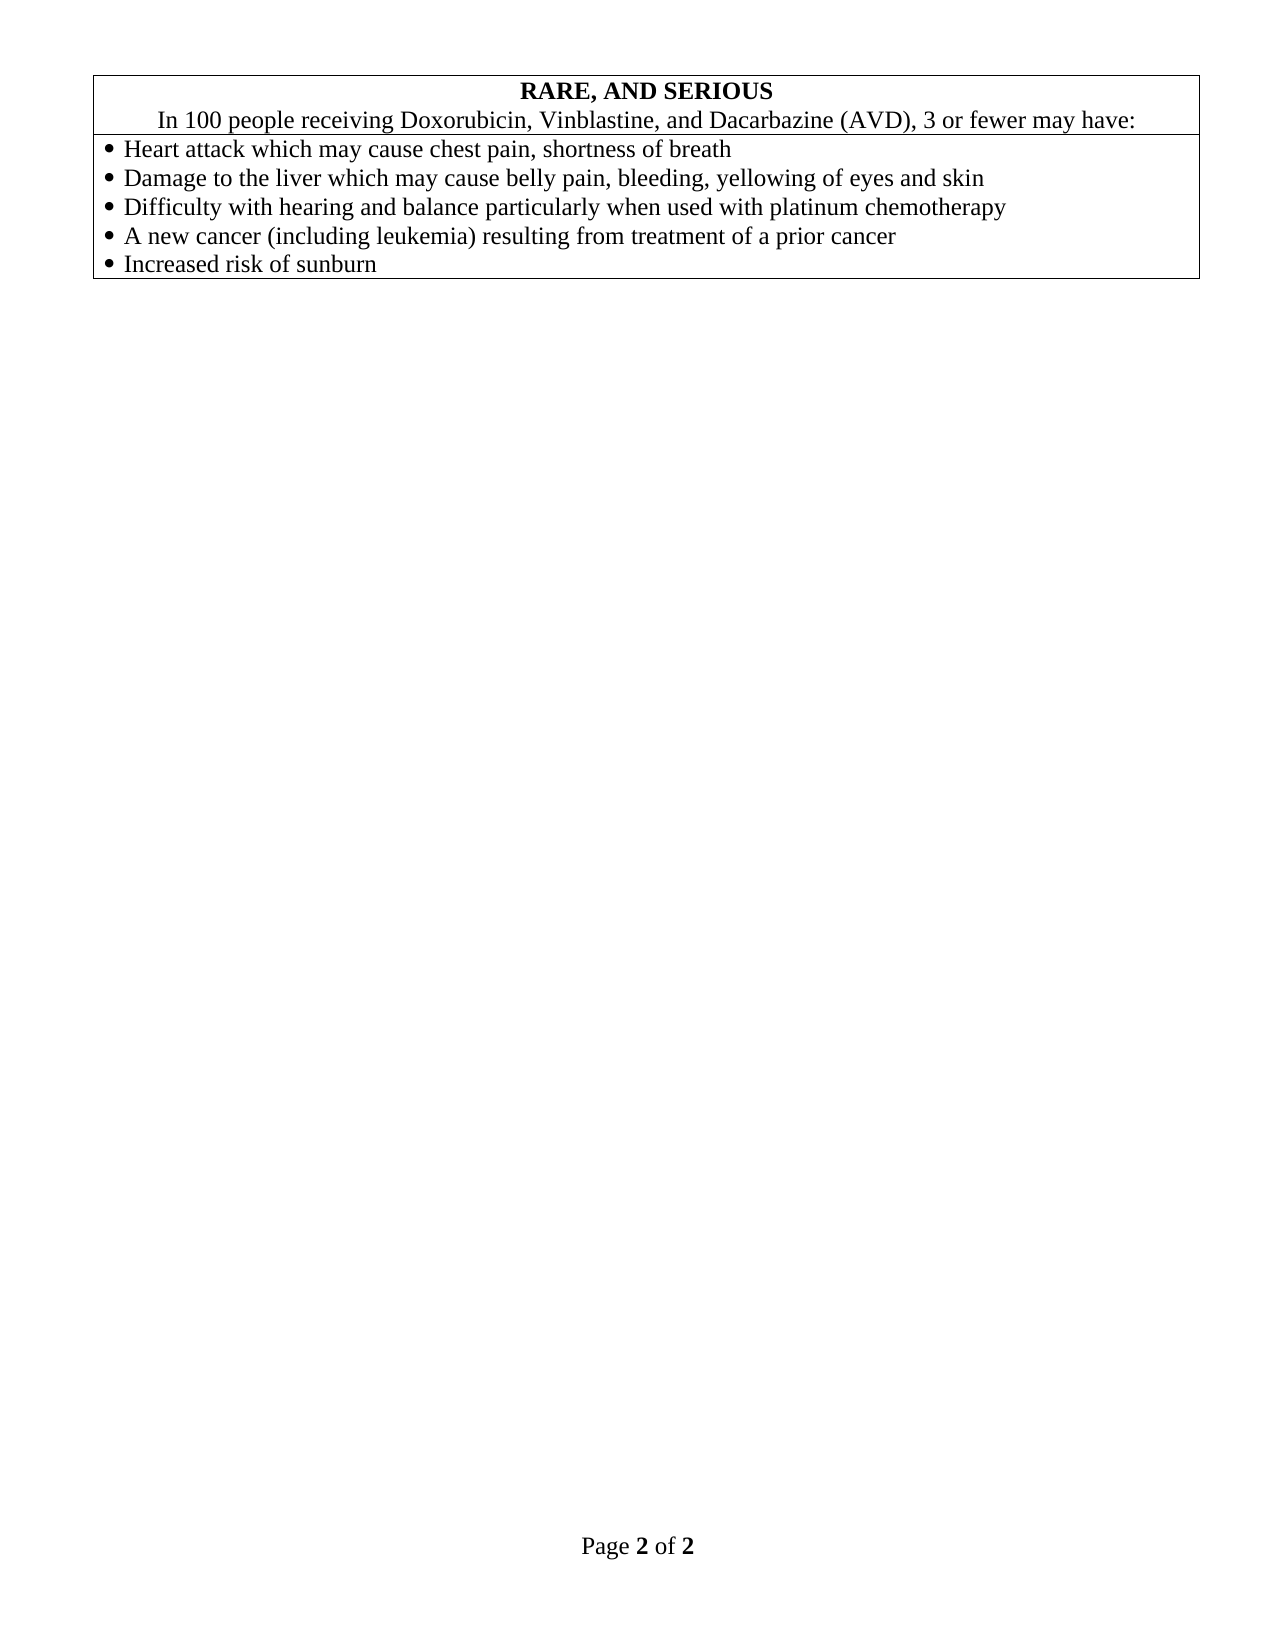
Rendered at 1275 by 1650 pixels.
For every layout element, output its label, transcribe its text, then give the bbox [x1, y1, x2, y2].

table_header RARE, AND SERIOUS In 100 people receiving Doxorubicin, Vinblastine, and Dacarbazine (AVD), 3 or fewer may have: [94, 76, 1199, 133]
table_cell Heart attack which may cause chest pain, shortness of breath Damage to the liver which may cause belly pain, bleeding, yellowing of eyes and skin Difficulty with hearing and balance particularly when used with platinum chemotherapy A new cancer (including leukemia) resulting from treatment of a prior cancer Increased risk of sunburn [94, 135, 1199, 278]
